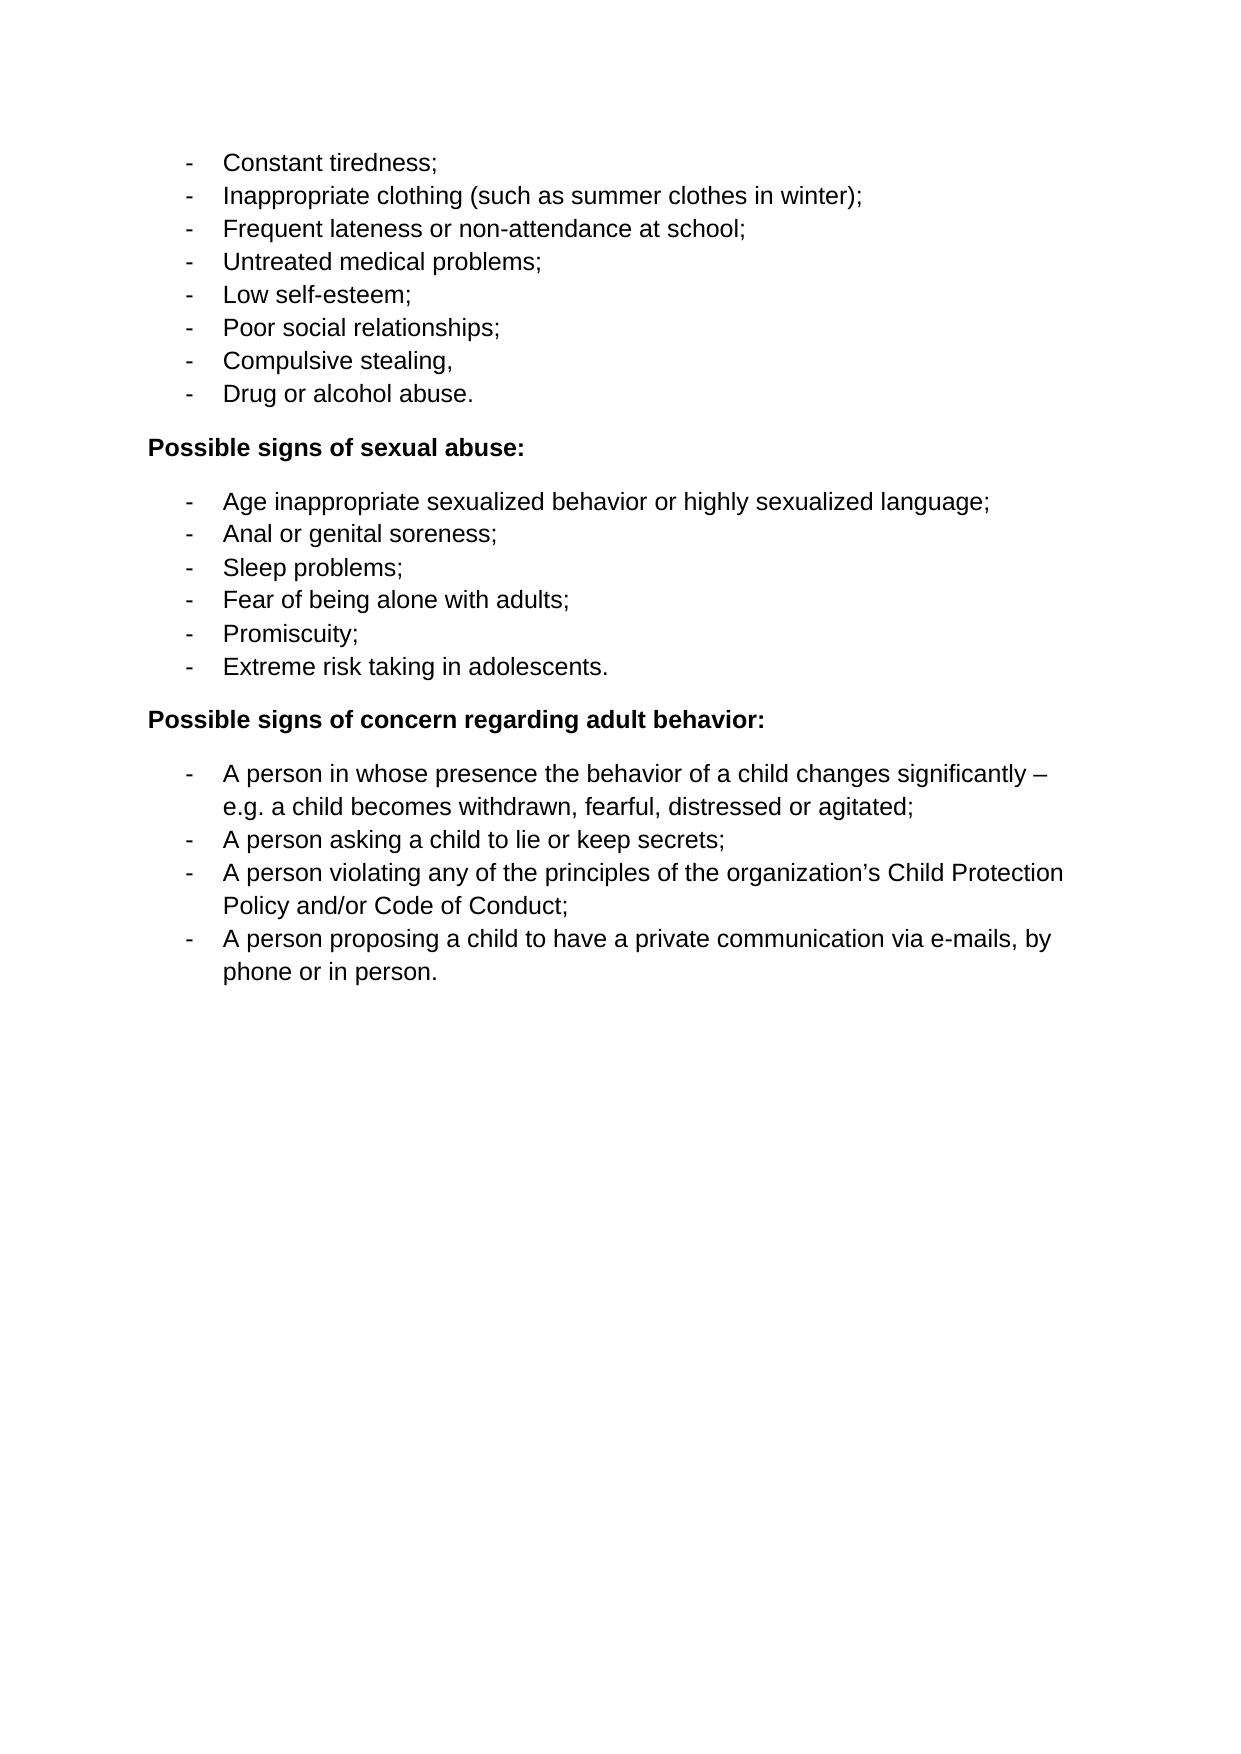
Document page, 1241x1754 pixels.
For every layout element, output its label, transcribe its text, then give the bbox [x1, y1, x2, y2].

list Fear of being alone with adults; [185, 586, 1093, 614]
text Possible signs of concern regarding adult behavior: [148, 705, 1093, 734]
list A person violating any of the principles of the organization’s Child Protection Policy and/or Code of Conduct; [185, 858, 1093, 920]
list Promiscuity; [185, 618, 1093, 647]
list Poor social relationships; [185, 313, 1093, 341]
list Compulsive stealing, [185, 346, 1093, 374]
list Extreme risk taking in adolescents. [185, 652, 1093, 680]
list Sleep problems; [185, 552, 1093, 581]
list Low self-esteem; [185, 280, 1093, 308]
list Anal or genital soreness; [185, 519, 1093, 548]
list Drug or alcohol abuse. [185, 379, 1093, 407]
list Inappropriate clothing (such as summer clothes in winter); [185, 181, 1093, 209]
list Untreated medical problems; [185, 247, 1093, 275]
text Possible signs of sexual abuse: [148, 433, 1093, 461]
list Frequent lateness or non-attendance at school; [185, 214, 1093, 242]
list Constant tiredness; [185, 148, 1093, 176]
list Age inappropriate sexualized behavior or highly sexualized language; [185, 486, 1093, 515]
list A person in whose presence the behavior of a child changes significantly – e.g. a child becomes withdrawn, fearful, distressed or agitated; [185, 759, 1093, 821]
list A person asking a child to lie or keep secrets; [185, 825, 1093, 854]
list A person proposing a child to have a private communication via e-mails, by phone or in person. [185, 924, 1093, 986]
